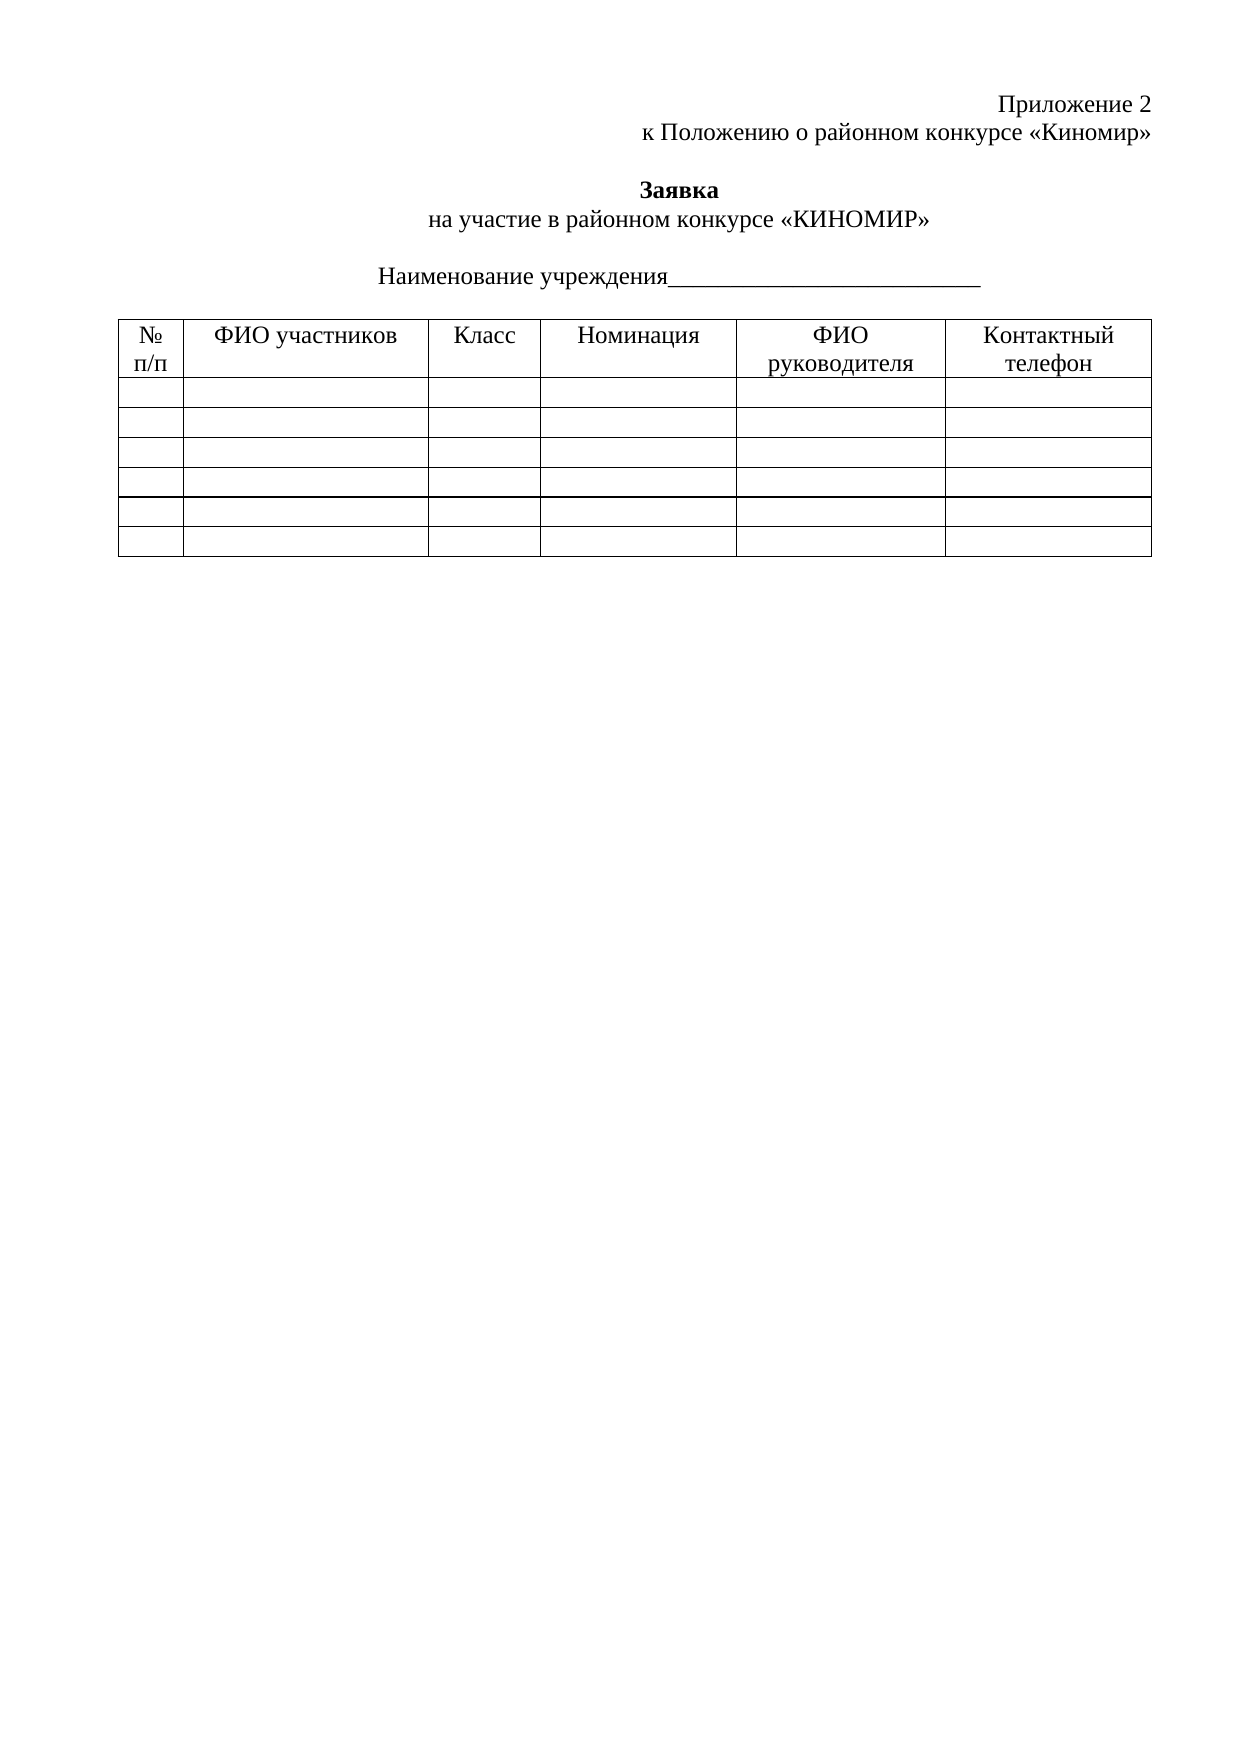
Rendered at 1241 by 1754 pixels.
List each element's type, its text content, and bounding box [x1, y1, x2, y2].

text Наименование учреждения_________________________ [207, 261, 1152, 290]
table_cell [119, 378, 183, 407]
table_cell [946, 378, 1151, 407]
table_cell [429, 438, 540, 467]
table_cell [429, 408, 540, 437]
table_cell [737, 438, 945, 467]
table_cell [541, 408, 736, 437]
table_cell [737, 498, 945, 526]
text на участие в районном конкурсе «КИНОМИР» [207, 204, 1152, 232]
table_cell [541, 527, 736, 556]
table_cell [541, 498, 736, 526]
table_header ФИО участников [184, 320, 428, 377]
table_cell [946, 498, 1151, 526]
table_header ФИО руководителя [737, 320, 945, 377]
table_cell [119, 408, 183, 437]
table_cell [946, 438, 1151, 467]
table_cell [946, 408, 1151, 437]
table_cell [184, 527, 428, 556]
table_cell [119, 527, 183, 556]
text Приложение 2 [207, 89, 1152, 117]
table_cell [429, 468, 540, 496]
table_cell [429, 378, 540, 407]
table_cell [429, 527, 540, 556]
table_cell [737, 408, 945, 437]
table_cell [541, 378, 736, 407]
text к Положению о районном конкурсе «Киномир» [148, 117, 1152, 146]
table_cell [541, 438, 736, 467]
table_cell [184, 378, 428, 407]
table_cell [946, 468, 1151, 496]
table_header № п/п [119, 320, 183, 377]
table_cell [119, 468, 183, 496]
table_cell [119, 438, 183, 467]
table_cell [184, 468, 428, 496]
table_cell [946, 527, 1151, 556]
table_header Контактный телефон [946, 320, 1151, 377]
table_cell [541, 468, 736, 496]
table_cell [737, 468, 945, 496]
table_cell [184, 438, 428, 467]
table_cell [429, 498, 540, 526]
text Заявка [207, 175, 1152, 204]
table_header Номинация [541, 320, 736, 377]
table_cell [184, 498, 428, 526]
table_cell [184, 408, 428, 437]
table_cell [737, 527, 945, 556]
table_header Класс [429, 320, 540, 377]
table_cell [119, 498, 183, 526]
table_cell [737, 378, 945, 407]
